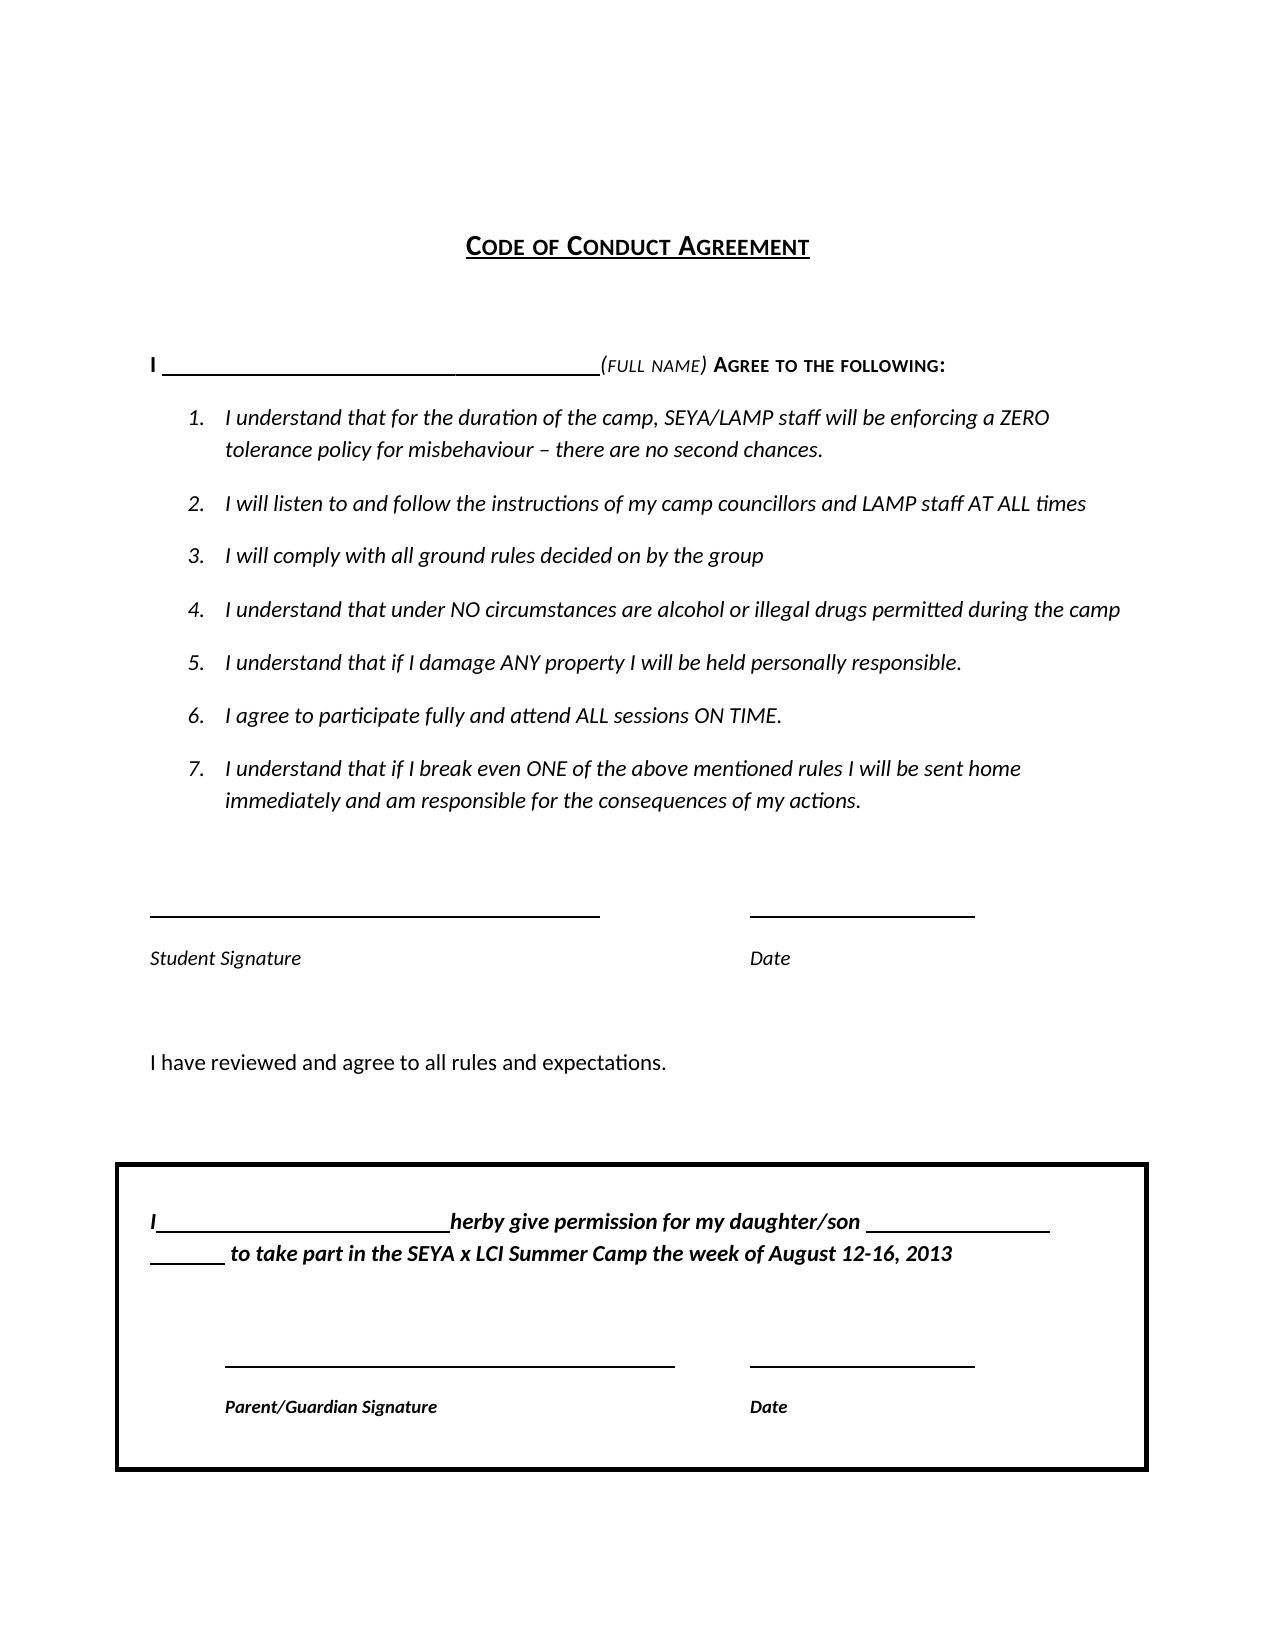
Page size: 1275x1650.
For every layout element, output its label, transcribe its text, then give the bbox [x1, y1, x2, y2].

list I understand that for the duration of the camp, SEYA/LAMP staff will be enforcing a ZERO tolerance policy for misbehaviour – there are no second chances. [187, 403, 1125, 464]
list I understand that if I break even ONE of the above mentioned rules I will be sent home immediately and am responsible for the consequences of my actions. [187, 754, 1125, 814]
list Parent/Guardian Signature Date [225, 1395, 1125, 1418]
list I will listen to and follow the instructions of my camp councillors and LAMP staff AT ALL times [187, 489, 1125, 517]
text Student Signature Date [150, 945, 1125, 970]
text I have reviewed and agree to all rules and expectations. [150, 1048, 1125, 1076]
list I agree to participate fully and attend ALL sessions ON TIME. [187, 701, 1125, 729]
text I herby give permission for my daughter/son to take part in the SEYA x LCI Summer Camp the week of August 12-16, 2013 [150, 1207, 1125, 1267]
list I understand that if I damage ANY property I will be held personally responsible. [187, 648, 1125, 676]
text I (full name) Agree to the following: [150, 350, 1125, 378]
list I will comply with all ground rules decided on by the group [187, 542, 1125, 570]
list Code of Conduct Agreement [150, 227, 1125, 262]
list I understand that under NO circumstances are alcohol or illegal drugs permitted during the camp [187, 595, 1125, 623]
